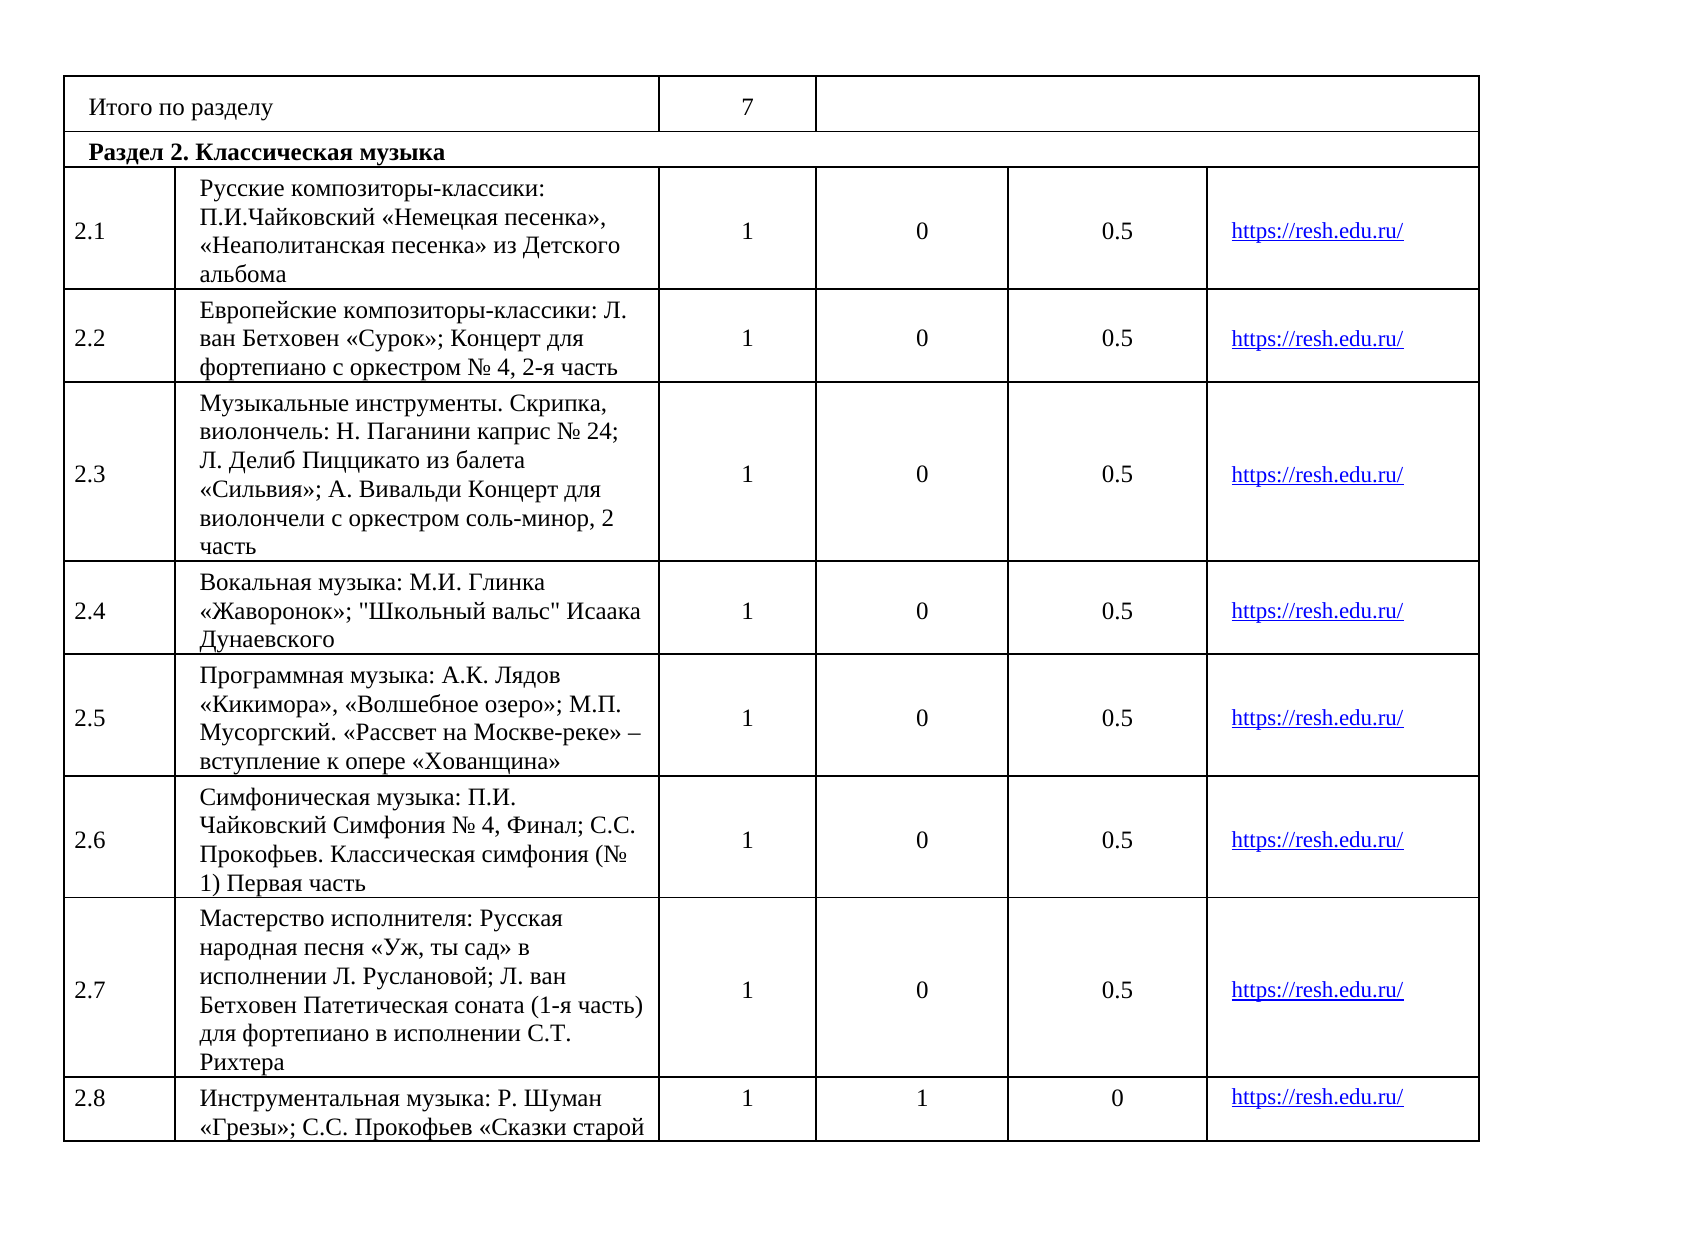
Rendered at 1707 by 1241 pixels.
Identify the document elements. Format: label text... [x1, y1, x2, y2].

table_cell Русские композиторы-классики: П.И.Чайковский «Немецкая песенка», «Неаполитанская песенка» из Детского альбома [176, 168, 658, 288]
table_cell https://resh.edu.ru/ [1208, 898, 1478, 1076]
table_cell 2.8 [65, 1078, 174, 1140]
table_cell 2.7 [65, 898, 174, 1076]
table_cell 1 [660, 562, 815, 653]
table_cell 1 [660, 290, 815, 381]
table_cell 0 [817, 383, 1007, 560]
table_cell https://resh.edu.ru/ [1208, 290, 1478, 381]
table_cell 0.5 [1009, 562, 1206, 653]
table_cell Вокальная музыка: М.И. Глинка «Жаворонок»; "Школьный вальс" Исаака Дунаевского [176, 562, 658, 653]
table_cell 2.1 [65, 168, 174, 288]
table_cell 2.3 [65, 383, 174, 560]
table_cell 0.5 [1009, 898, 1206, 1076]
table_cell 1 [660, 383, 815, 560]
table_cell https://resh.edu.ru/ [1208, 562, 1478, 653]
table_cell 0 [817, 290, 1007, 381]
table_cell https://resh.edu.ru/ [1208, 168, 1478, 288]
table_cell 2.6 [65, 777, 174, 897]
table_cell Европейские композиторы-классики: Л. ван Бетховен «Сурок»; Концерт для фортепиано с оркестром № 4, 2-я часть [176, 290, 658, 381]
table_cell 0 [817, 777, 1007, 897]
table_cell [1208, 1078, 1478, 1140]
table_cell 1 [660, 1078, 815, 1140]
table_cell 7 [660, 77, 815, 131]
table_cell Симфоническая музыка: П.И. Чайковский Симфония № 4, Финал; С.С. Прокофьев. Классическая симфония (№ 1) Первая часть [176, 777, 658, 897]
table_cell https://resh.edu.ru/ [1208, 777, 1478, 897]
table_cell 0.5 [1009, 168, 1206, 288]
table_cell 1 [660, 168, 815, 288]
table_cell Мастерство исполнителя: Русская народная песня «Уж, ты сад» в исполнении Л. Руслановой; Л. ван Бетховен Патетическая соната (1-я часть) для фортепиано в исполнении С.Т. Рихтера [176, 898, 658, 1076]
table_cell [817, 77, 1478, 131]
table_cell 1 [660, 898, 815, 1076]
table_cell 2.4 [65, 562, 174, 653]
table_cell 2.5 [65, 655, 174, 775]
table_cell 2.2 [65, 290, 174, 381]
table_cell Раздел 2. Классическая музыка [65, 132, 1478, 166]
table_cell 0.5 [1009, 655, 1206, 775]
table_cell 0 [817, 168, 1007, 288]
table_cell Музыкальные инструменты. Скрипка, виолончель: Н. Паганини каприс № 24; Л. Делиб Пиццикато из балета «Сильвия»; А. Вивальди Концерт для виолончели с оркестром соль-минор, 2 часть [176, 383, 658, 560]
table_cell 0 [817, 562, 1007, 653]
table_cell 0 [1009, 1078, 1206, 1140]
table_cell Программная музыка: А.К. Лядов «Кикимора», «Волшебное озеро»; М.П. Мусоргский. «Рассвет на Москве-реке» – вступление к опере «Хованщина» [176, 655, 658, 775]
table_cell 1 [660, 655, 815, 775]
table_cell 0 [817, 655, 1007, 775]
table_cell Итого по разделу [65, 77, 658, 131]
table_cell 1 [660, 777, 815, 897]
table_cell 0 [817, 898, 1007, 1076]
table_cell 1 [817, 1078, 1007, 1140]
table_cell 0.5 [1009, 777, 1206, 897]
table_cell 0.5 [1009, 383, 1206, 560]
table_cell https://resh.edu.ru/ [1208, 383, 1478, 560]
table_cell 0.5 [1009, 290, 1206, 381]
table_cell https://resh.edu.ru/ [1208, 655, 1478, 775]
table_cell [176, 1078, 658, 1140]
